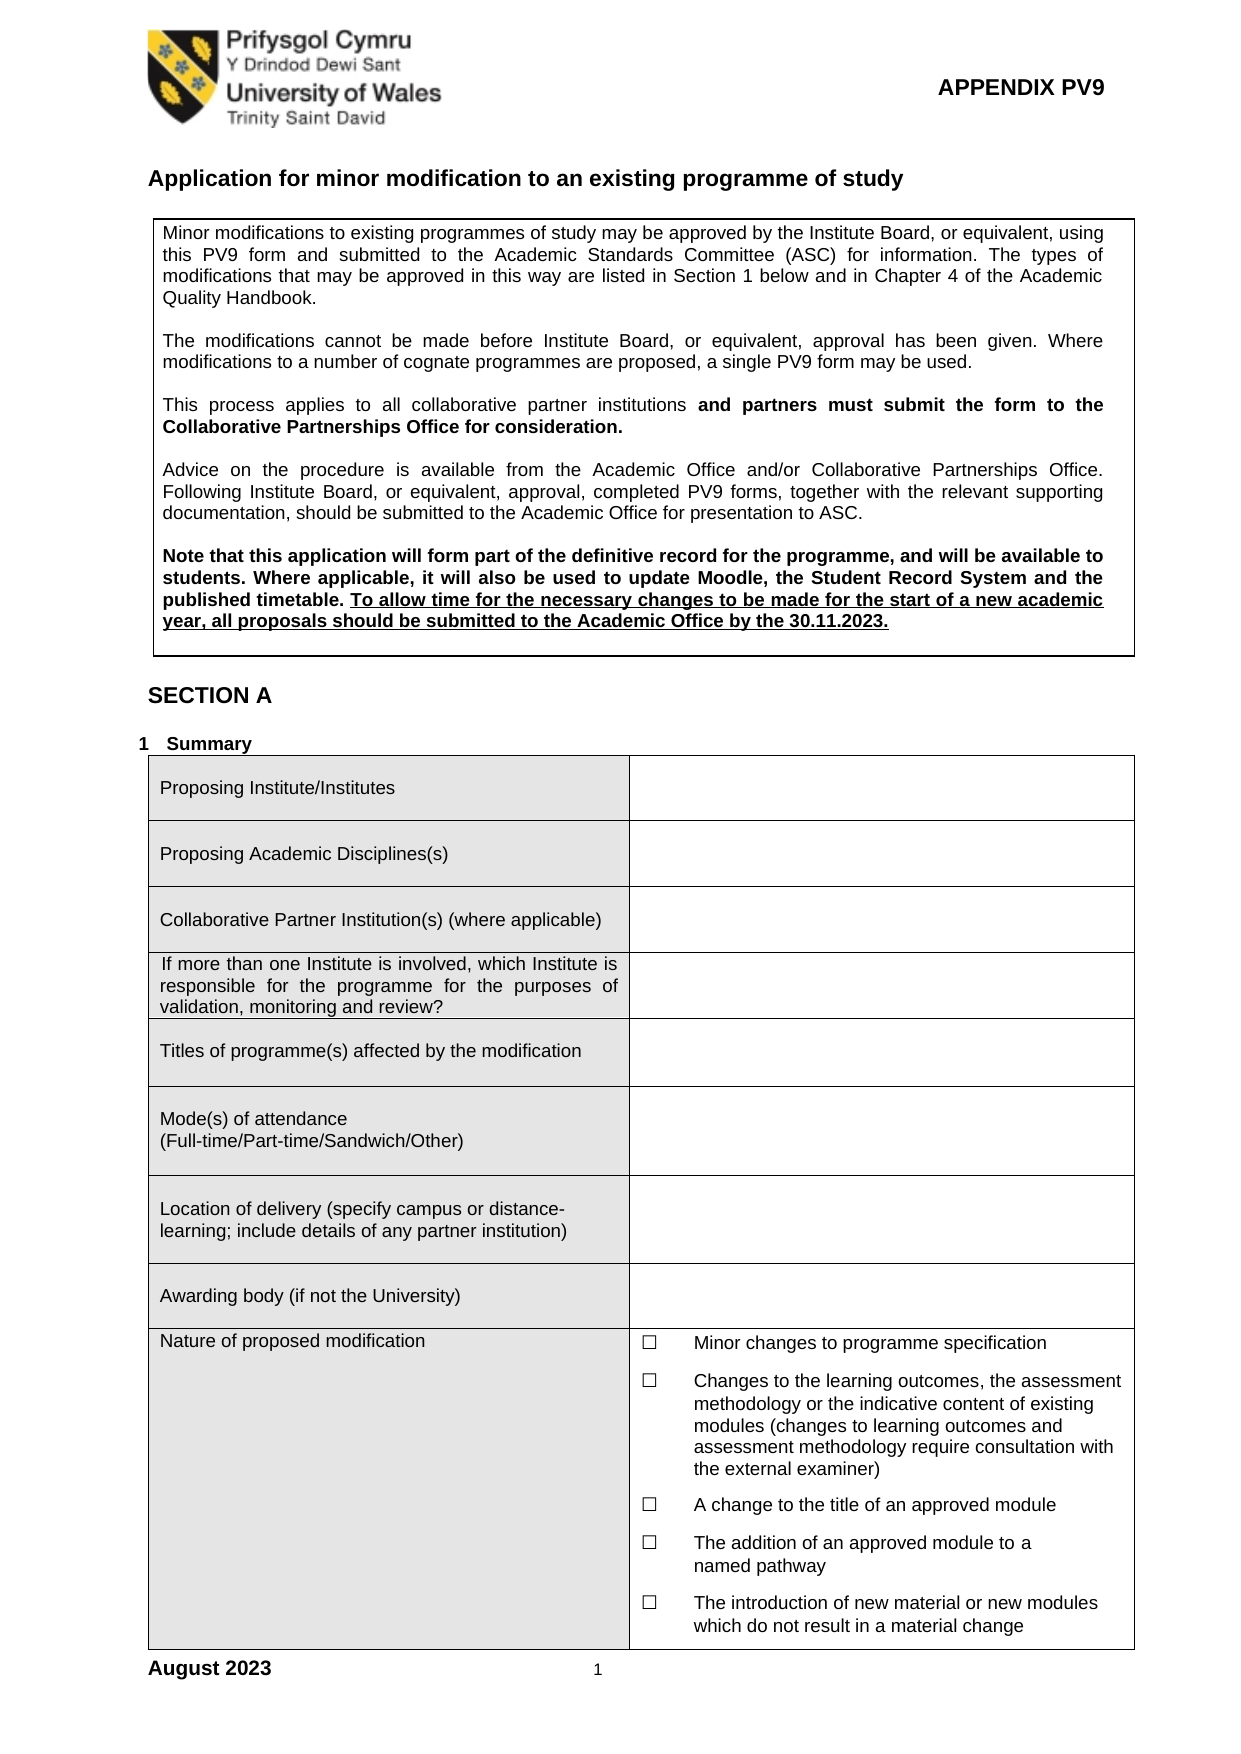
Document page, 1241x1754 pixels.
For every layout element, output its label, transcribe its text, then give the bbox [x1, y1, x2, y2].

table_cell Awarding body (if not the University) [149, 1264, 629, 1328]
table_cell Titles of programme(s) affected by the modification [149, 1019, 629, 1086]
table_cell [630, 1087, 1134, 1175]
table_cell Location of delivery (specify campus or distance-learning; include details of any partner institution) [149, 1176, 629, 1263]
table_cell Mode(s) of attendance (Full-time/Part-time/Sandwich/Other) [149, 1087, 629, 1175]
table_cell [630, 1176, 1134, 1263]
table_cell [630, 887, 1134, 952]
text The modifications cannot be made before Institute Board, or equivalent, approval has been given. Where modifications to a number of cognate programmes are proposed, a single PV9 form may be used. [154, 326, 1134, 369]
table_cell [149, 1329, 629, 1649]
table_header Proposing Institute/Institutes [149, 756, 629, 820]
text This process applies to all collaborative partner institutions and partners must submit the form to the Collaborative Partnerships Office for consideration. [154, 369, 1134, 437]
table_cell Collaborative Partner Institution(s) (where applicable) [149, 887, 629, 952]
table_cell [630, 1019, 1134, 1086]
table_cell If more than one Institute is involved, which Institute is responsible for the programme for the purposes of validation, monitoring and review? [149, 953, 629, 1017]
picture [147, 29, 442, 128]
text SECTION A [148, 682, 1104, 708]
text Minor modifications to existing programmes of study may be approved by the Institute Board, or equivalent, using this PV9 form and submitted to the Academic Standards Committee (ASC) for information. The types of modifications that may be approved in this way are listed in Section 1 below and in Chapter 4 of the Academic Quality Handbook. [154, 220, 1134, 308]
list Summary [138, 733, 1104, 754]
text Application for minor modification to an existing programme of study [148, 165, 1104, 192]
table_cell [630, 1264, 1134, 1328]
table_cell Proposing Academic Disciplines(s) [149, 821, 629, 886]
table_cell [630, 953, 1134, 1017]
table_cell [630, 1329, 1134, 1649]
text Note that this application will form part of the definitive record for the programme, and will be available to students. Where applicable, it will also be used to update Moodle, the Student Record System and the published timetable. To allow time for the necessary changes to be made for the start of a new academic year, all proposals should be submitted to the Academic Office by the 30.11.2023. [154, 542, 1134, 631]
table_cell [630, 821, 1134, 886]
text Advice on the procedure is available from the Academic Office and/or Collaborative Partnerships Office. Following Institute Board, or equivalent, approval, completed PV9 forms, together with the relevant supporting documentation, should be submitted to the Academic Office for presentation to ASC. [154, 455, 1134, 524]
table_header [630, 756, 1134, 820]
